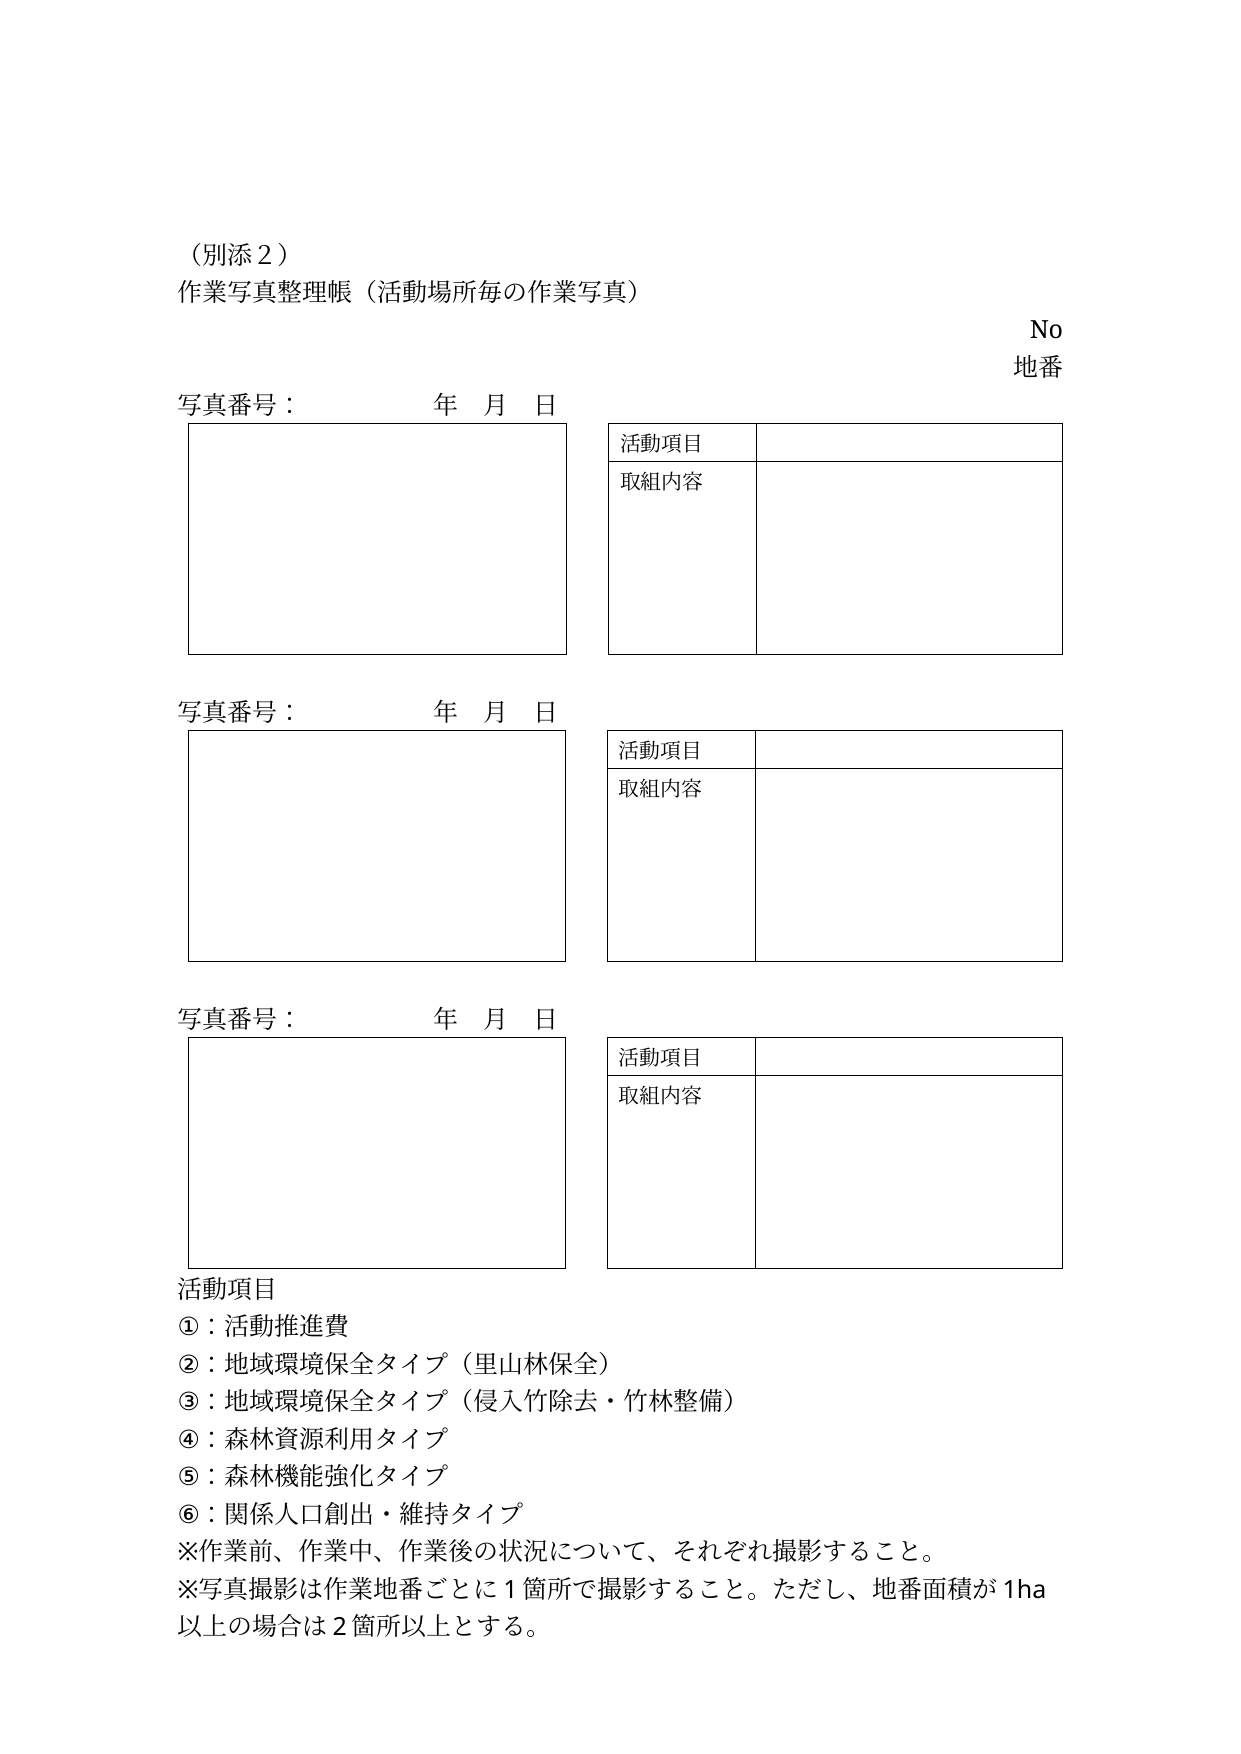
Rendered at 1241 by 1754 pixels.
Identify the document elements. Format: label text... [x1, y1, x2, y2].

table_cell [757, 462, 1062, 653]
table_header [189, 1038, 565, 1268]
table_header [566, 730, 607, 961]
text 地番 [177, 347, 1063, 385]
text ③：地域環境保全タイプ（侵入竹除去・竹林整備） [177, 1381, 1063, 1419]
text ⑥：関係人口創出・維持タイプ [177, 1494, 1063, 1531]
table_header 活動項目 [608, 1038, 755, 1075]
table_cell [756, 1076, 1062, 1268]
text No [177, 310, 1063, 347]
table_header 活動項目 [609, 424, 756, 461]
table_cell [756, 769, 1062, 961]
table_header 活動項目 [608, 731, 755, 768]
table_header [756, 1038, 1062, 1075]
table_header [756, 731, 1062, 768]
text ①：活動推進費 [177, 1306, 1063, 1344]
text 写真番号： 年 月 日 [177, 385, 1063, 422]
table_header [189, 424, 566, 653]
text ②：地域環境保全タイプ（里山林保全） [177, 1344, 1063, 1381]
text ⑤：森林機能強化タイプ [177, 1456, 1063, 1494]
table_header [757, 424, 1062, 461]
text 写真番号： 年 月 日 [177, 692, 1063, 729]
text 作業写真整理帳（活動場所毎の作業写真） [177, 272, 1063, 310]
table_cell 取組内容 [608, 769, 755, 961]
text 活動項目 [177, 1269, 1063, 1306]
text ※写真撮影は作業地番ごとに1箇所で撮影すること。ただし、地番面積が1ha以上の場合は2箇所以上とする。 [177, 1569, 1063, 1644]
text ※作業前、作業中、作業後の状況について、それぞれ撮影すること。 [177, 1531, 1063, 1569]
table_header [567, 423, 608, 653]
table_header [566, 1037, 607, 1268]
text ④：森林資源利用タイプ [177, 1419, 1063, 1456]
table_header [189, 731, 565, 961]
text 写真番号： 年 月 日 [177, 999, 1063, 1037]
table_cell 取組内容 [609, 462, 756, 653]
text （別添２） [177, 235, 1063, 272]
table_cell 取組内容 [608, 1076, 755, 1268]
